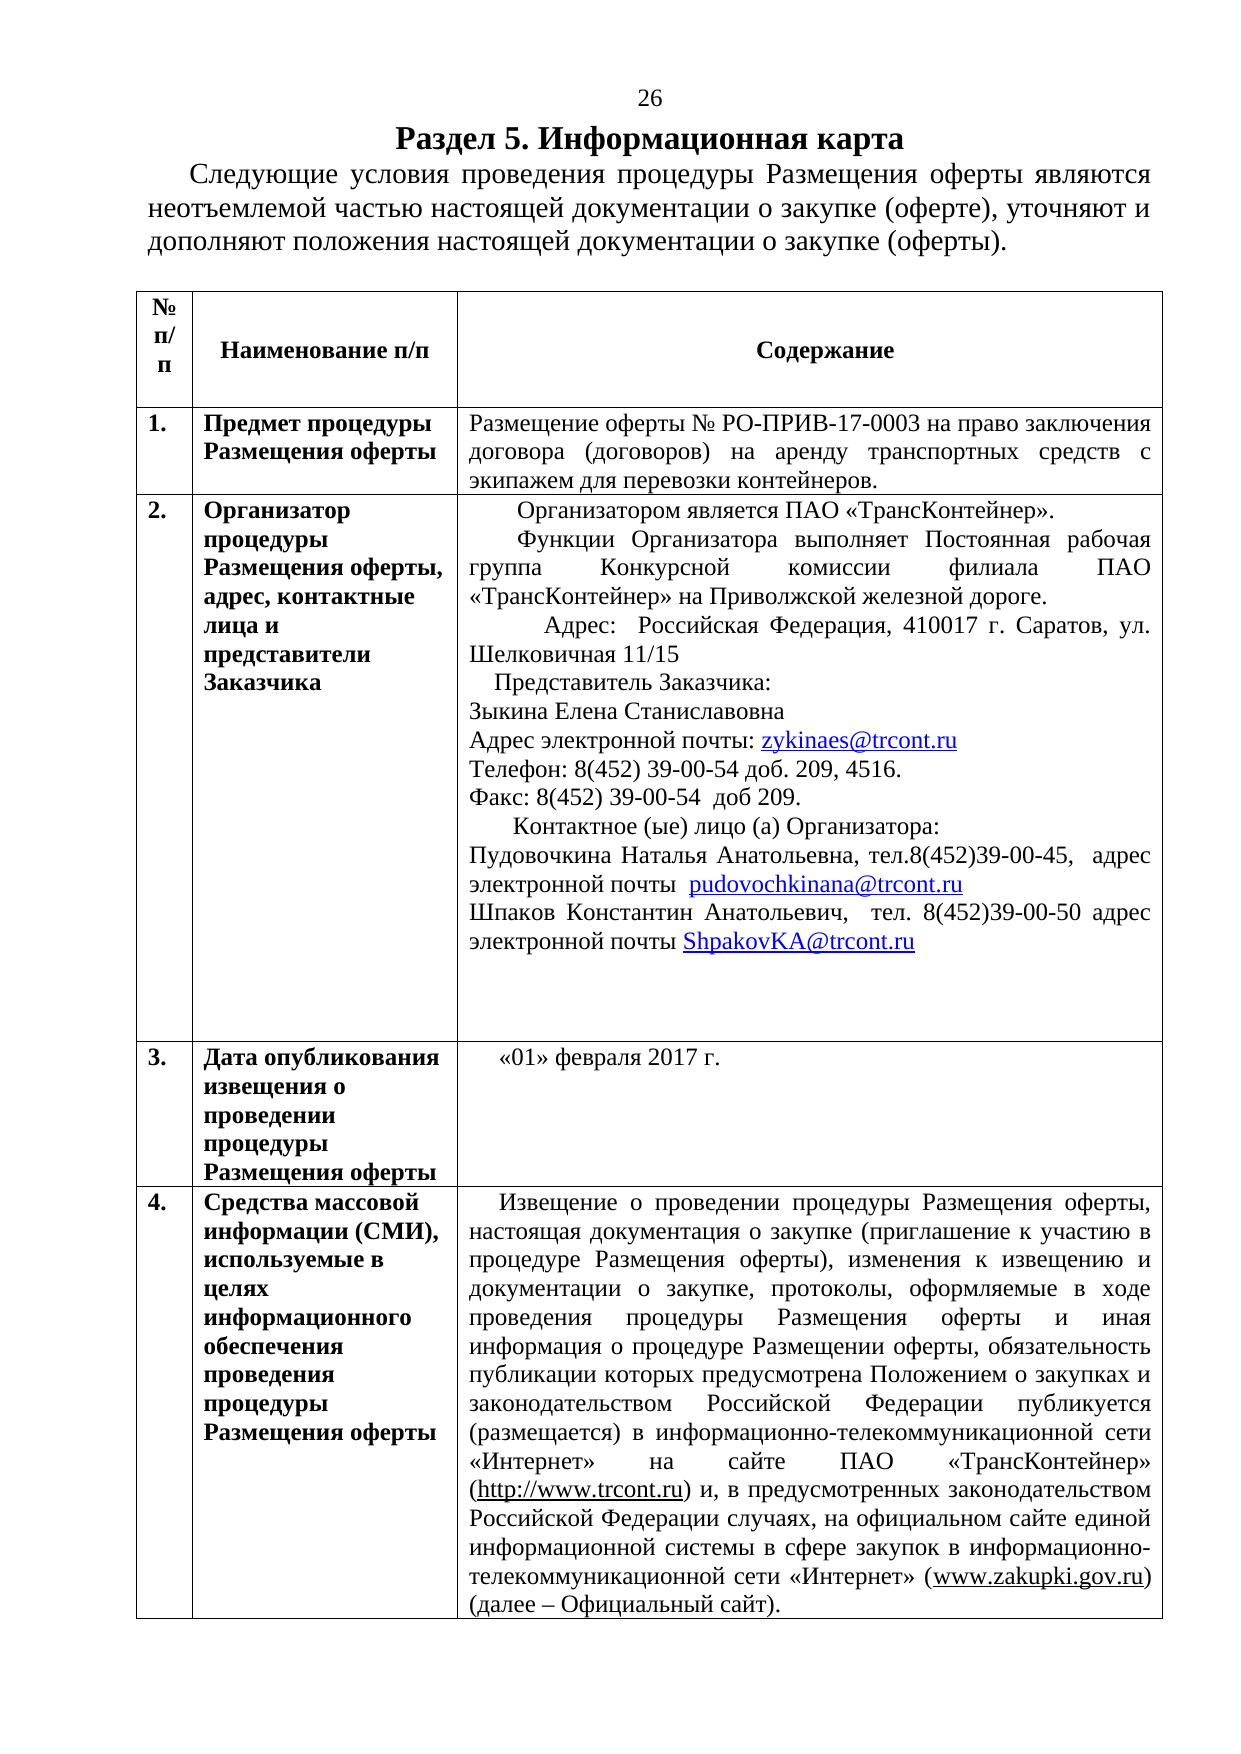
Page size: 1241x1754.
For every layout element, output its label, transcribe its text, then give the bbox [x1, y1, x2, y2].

table_cell Организатором является ПАО «ТрансКонтейнер». Функции Организатора выполняет Постоянная рабочая группа Конкурсной комиссии филиала ПАО «ТрансКонтейнер» на Приволжской железной дороге. Адрес: Российская Федерация, 410017 г. Саратов, ул. Шелковичная 11/15 Представитель Заказчика: Зыкина Елена Станиславовна Адрес электронной почты: zykinaes@trcont.ru Телефон: 8(452) 39-00-54 доб. 209, 4516. Факс: 8(452) 39-00-54 доб 209. Контактное (ые) лицо (а) Организатора: Пудовочкина Наталья Анатольевна, тел.8(452)39-00-45, адрес электронной почты pudovochkinana@trcont.ru Шпаков Константин Анатольевич, тел. 8(452)39-00-50 адрес электронной почты ShpakovKA@trcont.ru [458, 495, 1162, 1041]
text Раздел 5. Информационная карта [148, 118, 1152, 156]
table_cell Предмет процедуры Размещения оферты [193, 408, 457, 494]
table_cell «01» февраля 2017 г. [458, 1042, 1162, 1186]
table_cell 4. [137, 1187, 192, 1618]
table_header Наименование п/п [193, 292, 457, 407]
table_header № п/п [137, 292, 192, 407]
table_cell Размещение оферты № РО-ПРИВ-17-0003 на право заключения договора (договоров) на аренду транспортных средств с экипажем для перевозки контейнеров. [458, 408, 1162, 494]
table_cell 3. [137, 1042, 192, 1186]
table_cell 2. [137, 495, 192, 1041]
table_cell Дата опубликования извещения о проведении процедуры Размещения оферты [193, 1042, 457, 1186]
table_cell 1. [137, 408, 192, 494]
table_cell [458, 1187, 1162, 1618]
table_header Содержание [458, 292, 1162, 407]
table_cell Организатор процедуры Размещения оферты, адрес, контактные лица и представители Заказчика [193, 495, 457, 1041]
text Следующие условия проведения процедуры Размещения оферты являются неотъемлемой частью настоящей документации о закупке (оферте), уточняют и дополняют положения настоящей документации о закупке (оферты). [148, 156, 1152, 257]
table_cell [193, 1187, 457, 1618]
